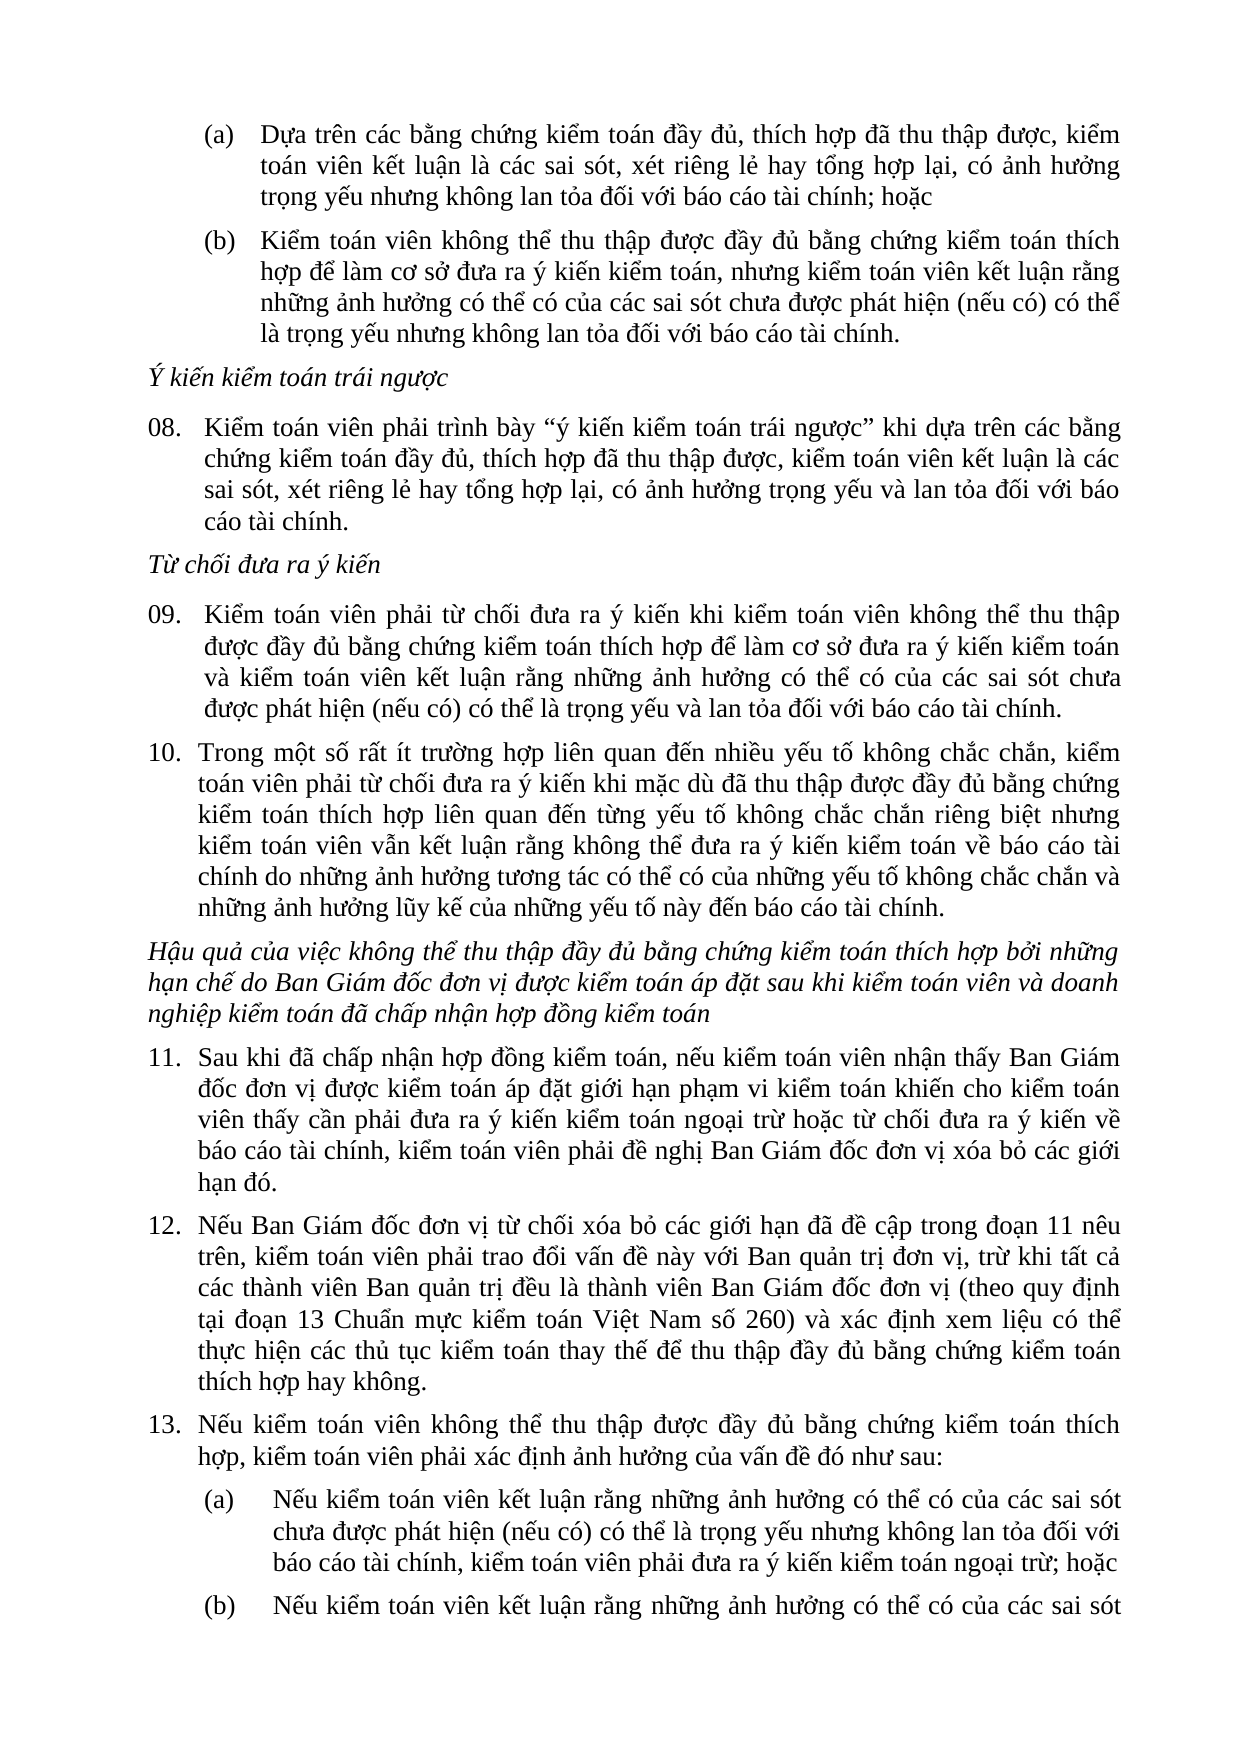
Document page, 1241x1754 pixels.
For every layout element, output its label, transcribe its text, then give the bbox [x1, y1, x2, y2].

list Sau khi đã chấp nhận hợp đồng kiểm toán, nếu kiểm toán viên nhận thấy Ban Giám đốc đơn vị được kiểm toán áp đặt giới hạn phạm vi kiểm toán khiến cho kiểm toán viên thấy cần phải đưa ra ý kiến kiểm toán ngoại trừ hoặc từ chối đưa ra ý kiến về báo cáo tài chính, kiểm toán viên phải đề nghị Ban Giám đốc đơn vị xóa bỏ các giới hạn đó. [148, 1041, 1122, 1197]
list Kiểm toán viên phải trình bày “ý kiến kiểm toán trái ngược” khi dựa trên các bằng chứng kiểm toán đầy đủ, thích hợp đã thu thập được, kiểm toán viên kết luận là các sai sót, xét riêng lẻ hay tổng hợp lại, có ảnh hưởng trọng yếu và lan tỏa đối với báo cáo tài chính. [148, 411, 1122, 536]
text Ý kiến kiểm toán trái ngược [148, 361, 1122, 392]
text Từ chối đưa ra ý kiến [148, 548, 1122, 579]
list Nếu Ban Giám đốc đơn vị từ chối xóa bỏ các giới hạn đã đề cập trong đoạn 11 nêu trên, kiểm toán viên phải trao đổi vấn đề này với Ban quản trị đơn vị, trừ khi tất cả các thành viên Ban quản trị đều là thành viên Ban Giám đốc đơn vị (theo quy định tại đoạn 13 Chuẩn mực kiểm toán Việt Nam số 260) và xác định xem liệu có thể thực hiện các thủ tục kiểm toán thay thế để thu thập đầy đủ bằng chứng kiểm toán thích hợp hay không. [148, 1209, 1122, 1396]
list Nếu kiểm toán viên không thể thu thập được đầy đủ bằng chứng kiểm toán thích hợp, kiểm toán viên phải xác định ảnh hưởng của vấn đề đó như sau: [148, 1409, 1122, 1471]
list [204, 1589, 1122, 1621]
list Nếu kiểm toán viên kết luận rằng những ảnh hưởng có thể có của các sai sót chưa được phát hiện (nếu có) có thể là trọng yếu nhưng không lan tỏa đối với báo cáo tài chính, kiểm toán viên phải đưa ra ý kiến kiểm toán ngoại trừ; hoặc [204, 1483, 1122, 1577]
list Kiểm toán viên không thể thu thập được đầy đủ bằng chứng kiểm toán thích hợp để làm cơ sở đưa ra ý kiến kiểm toán, nhưng kiểm toán viên kết luận rằng những ảnh hưởng có thể có của các sai sót chưa được phát hiện (nếu có) có thể là trọng yếu nhưng không lan tỏa đối với báo cáo tài chính. [204, 224, 1122, 349]
list Trong một số rất ít trường hợp liên quan đến nhiều yếu tố không chắc chắn, kiểm toán viên phải từ chối đưa ra ý kiến khi mặc dù đã thu thập được đầy đủ bằng chứng kiểm toán thích hợp liên quan đến từng yếu tố không chắc chắn riêng biệt nhưng kiểm toán viên vẫn kết luận rằng không thể đưa ra ý kiến kiểm toán về báo cáo tài chính do những ảnh hưởng tương tác có thể có của những yếu tố không chắc chắn và những ảnh hưởng lũy kế của những yếu tố này đến báo cáo tài chính. [148, 736, 1122, 923]
list Dựa trên các bằng chứng kiểm toán đầy đủ, thích hợp đã thu thập được, kiểm toán viên kết luận là các sai sót, xét riêng lẻ hay tổng hợp lại, có ảnh hưởng trọng yếu nhưng không lan tỏa đối với báo cáo tài chính; hoặc [204, 118, 1122, 212]
list Kiểm toán viên phải từ chối đưa ra ý kiến khi kiểm toán viên không thể thu thập được đầy đủ bằng chứng kiểm toán thích hợp để làm cơ sở đưa ra ý kiến kiểm toán và kiểm toán viên kết luận rằng những ảnh hưởng có thể có của các sai sót chưa được phát hiện (nếu có) có thể là trọng yếu và lan tỏa đối với báo cáo tài chính. [148, 599, 1122, 723]
text Hậu quả của việc không thể thu thập đầy đủ bằng chứng kiểm toán thích hợp bởi những hạn chế do Ban Giám đốc đơn vị được kiểm toán áp đặt sau khi kiểm toán viên và doanh nghiệp kiểm toán đã chấp nhận hợp đồng kiểm toán [148, 935, 1122, 1028]
